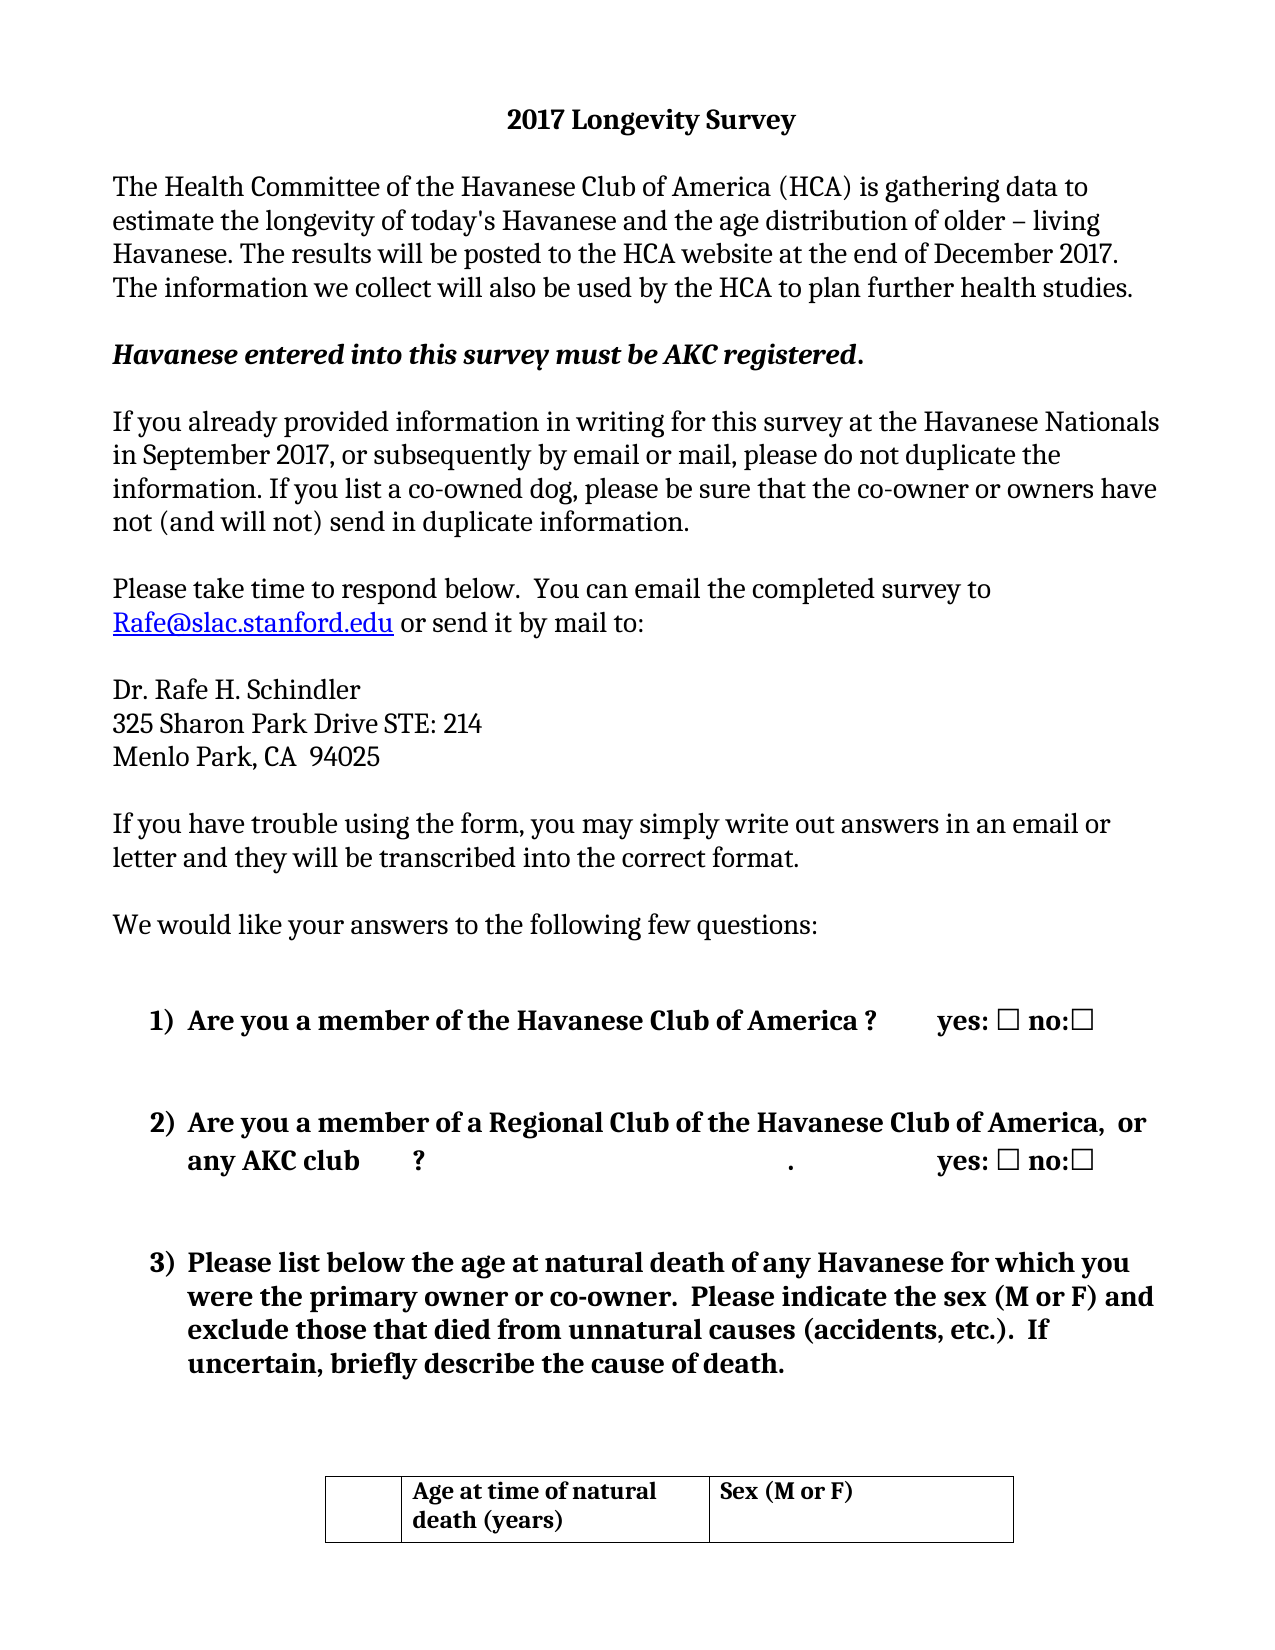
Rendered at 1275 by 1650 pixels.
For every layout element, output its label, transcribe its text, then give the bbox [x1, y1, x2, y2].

text We would like your answers to the following few questions: [112, 908, 1162, 942]
table_header Age at time of natural death (years) [402, 1477, 709, 1542]
text 325 Sharon Park Drive STE: 214 [112, 707, 1162, 740]
text Menlo Park, CA 94025 [112, 740, 1162, 774]
text 2017 Longevity Survey [112, 103, 1191, 137]
table_header Sex (M or F) [710, 1477, 1013, 1542]
table_header [326, 1477, 401, 1542]
list Are you a member of the Havanese Club of America ? yes: no: [150, 999, 1162, 1039]
list Please list below the age at natural death of any Havanese for which you were the primary owner or co-owner. Please indicate the sex (M or F) and exclude those that died from unnatural causes (accidents, etc.). If uncertain, briefly describe the cause of death. [150, 1246, 1162, 1380]
text The Health Committee of the Havanese Club of America (HCA) is gathering data to estimate the longevity of today's Havanese and the age distribution of older – living Havanese. The results will be posted to the HCA website at the end of December 2017. The information we collect will also be used by the HCA to plan further health studies. [112, 170, 1162, 304]
text If you already provided information in writing for this survey at the Havanese Nationals in September 2017, or subsequently by email or mail, please do not duplicate the information. If you list a co-owned dog, please be sure that the co-owner or owners have not (and will not) send in duplicate information. [112, 405, 1162, 539]
text If you have trouble using the form, you may simply write out answers in an email or letter and they will be transcribed into the correct format. [112, 807, 1162, 874]
list Are you a member of a Regional Club of the Havanese Club of America, or any AKC club ? . yes: no: [150, 1106, 1162, 1179]
text Havanese entered into this survey must be AKC registered. [112, 338, 1162, 371]
text Please take time to respond below. You can email the completed survey to Rafe@slac.stanford.edu or send it by mail to: [112, 573, 1162, 640]
text Dr. Rafe H. Schindler [112, 673, 1162, 707]
